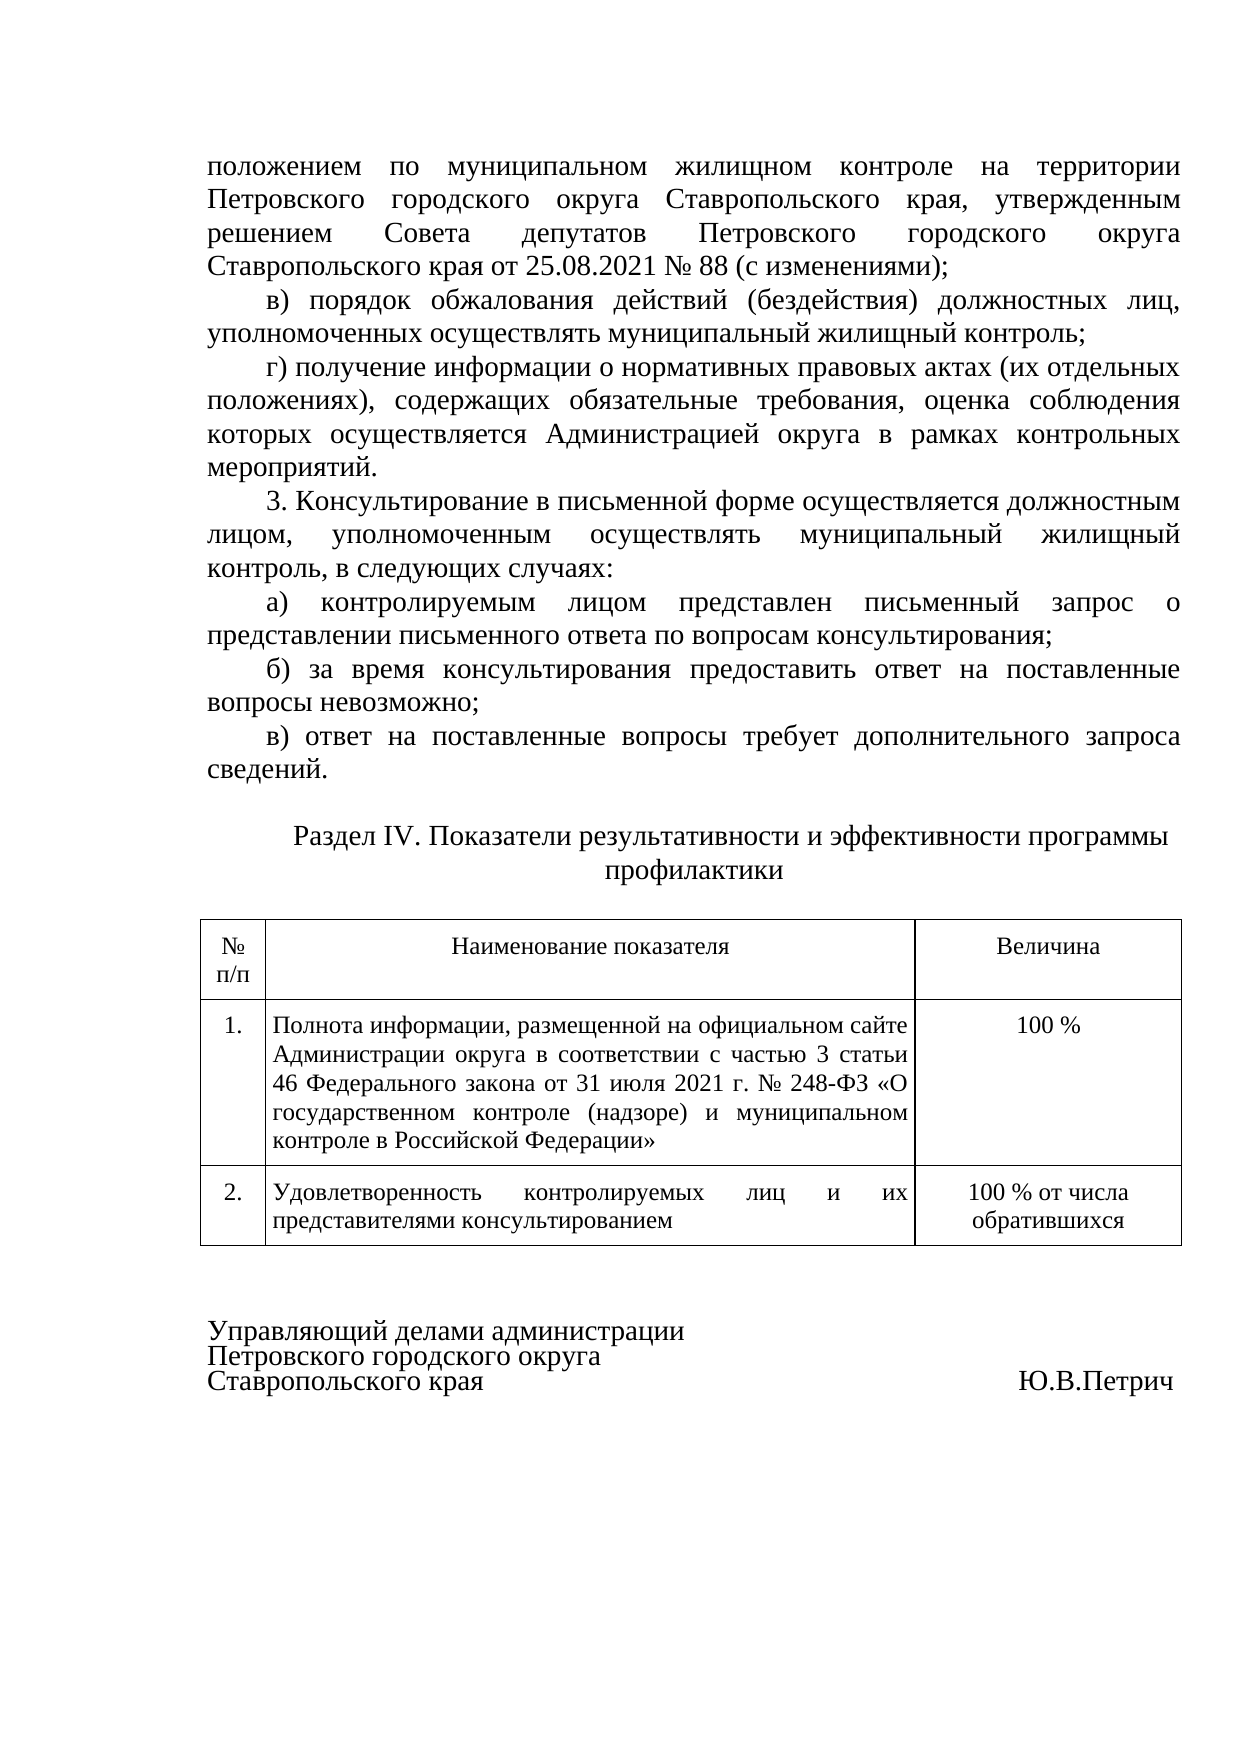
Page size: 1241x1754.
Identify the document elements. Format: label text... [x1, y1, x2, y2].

table_cell 1. [201, 1000, 265, 1165]
table_cell 2. [201, 1166, 265, 1245]
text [207, 148, 1181, 282]
text Ставропольского края Ю.В.Петрич [207, 1371, 1181, 1396]
table_cell 100 % [916, 1000, 1181, 1165]
text а) контролируемым лицом представлен письменный запрос о представлении письменного ответа по вопросам консультирования; [207, 584, 1181, 651]
text 3. Консультирование в письменной форме осуществляется должностным лицом, уполномоченным осуществлять муниципальный жилищный контроль, в следующих случаях: [207, 483, 1181, 584]
text г) получение информации о нормативных правовых актах (их отдельных положениях), содержащих обязательные требования, оценка соблюдения которых осуществляется Администрацией округа в рамках контрольных мероприятий. [207, 349, 1181, 483]
text в) порядок обжалования действий (бездействия) должностных лиц, уполномоченных осуществлять муниципальный жилищный контроль; [207, 282, 1181, 349]
table_cell Полнота информации, размещенной на официальном сайте Администрации округа в соответствии с частью 3 статьи 46 Федерального закона от 31 июля 2021 г. № 248-ФЗ «О государственном контроле (надзоре) и муниципальном контроле в Российской Федерации» [266, 1000, 914, 1165]
text б) за время консультирования предоставить ответ на поставленные вопросы невозможно; [207, 651, 1181, 718]
table_cell 100 % от числа обратившихся [916, 1166, 1181, 1245]
text Петровского городского округа [207, 1346, 1181, 1371]
table_header Наименование показателя [266, 920, 914, 999]
text Раздел IV. Показатели результативности и эффективности программы профилактики [207, 818, 1181, 886]
text Управляющий делами администрации [207, 1321, 1181, 1346]
table_header № п/п [201, 920, 265, 999]
table_cell Удовлетворенность контролируемых лиц и их представителями консультированием [266, 1166, 914, 1245]
text в) ответ на поставленные вопросы требует дополнительного запроса сведений. [207, 718, 1181, 785]
table_header Величина [916, 920, 1181, 999]
